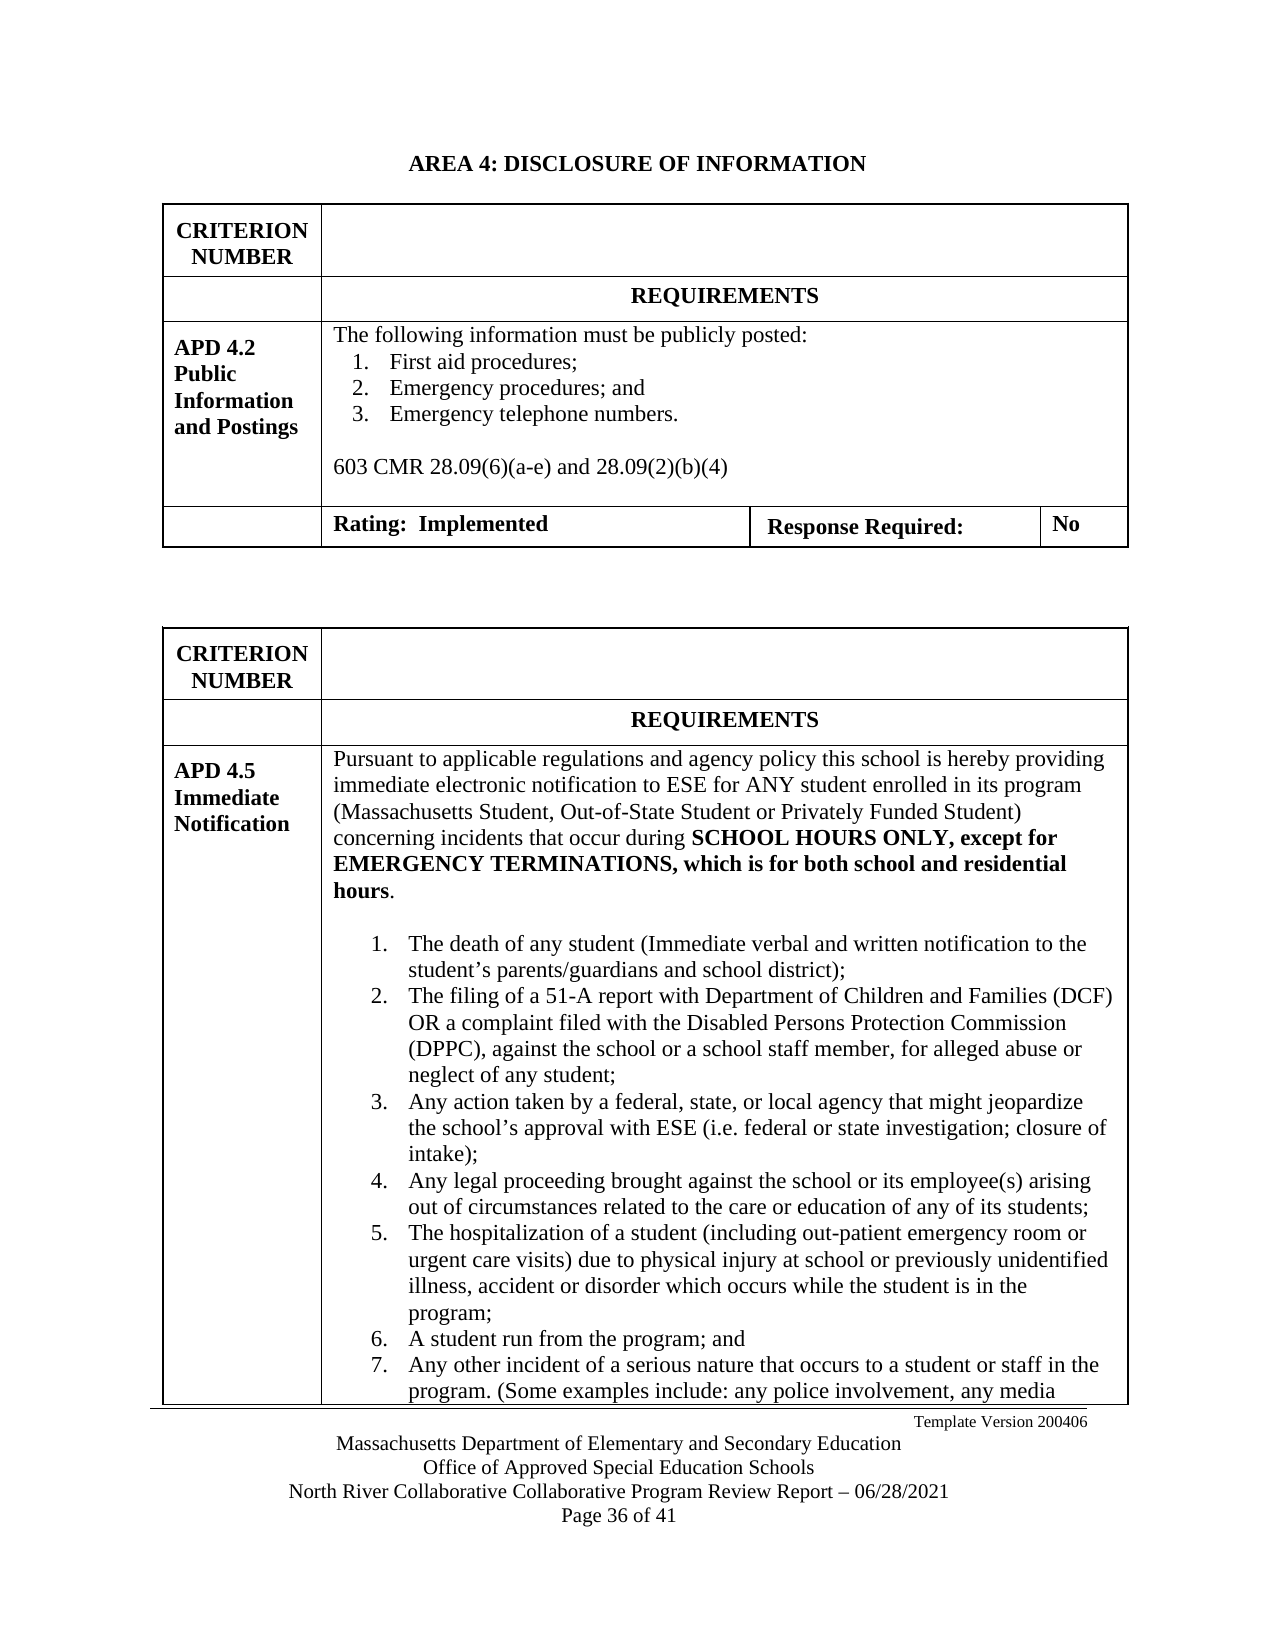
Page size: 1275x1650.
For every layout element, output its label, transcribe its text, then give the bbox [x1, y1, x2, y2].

table_cell No [1041, 507, 1127, 546]
table_header [322, 629, 1127, 699]
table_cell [322, 746, 1127, 1404]
table_cell [164, 700, 321, 744]
table_cell REQUIREMENTS [322, 277, 1127, 321]
table_header CRITERION NUMBER [164, 205, 321, 276]
text AREA 4: DISCLOSURE OF INFORMATION [150, 150, 1125, 176]
table_cell REQUIREMENTS [322, 700, 1127, 744]
table_header CRITERION NUMBER [164, 629, 321, 699]
table_cell [725, 507, 749, 546]
table_cell [164, 277, 321, 321]
table_header [322, 205, 1127, 276]
table_cell The following information must be publicly posted: First aid procedures; Emergency procedures; and Emergency telephone numbers. 603 CMR 28.09(6)(a-e) and 28.09(2)(b)(4) [322, 322, 1127, 506]
table_cell APD 4.2 Public Information and Postings [164, 322, 321, 506]
table_cell Response Required: [751, 507, 1040, 546]
table_cell APD 4.5 Immediate Notification [164, 746, 321, 1404]
table_cell Rating: Implemented [322, 507, 725, 546]
table_cell [164, 507, 321, 546]
